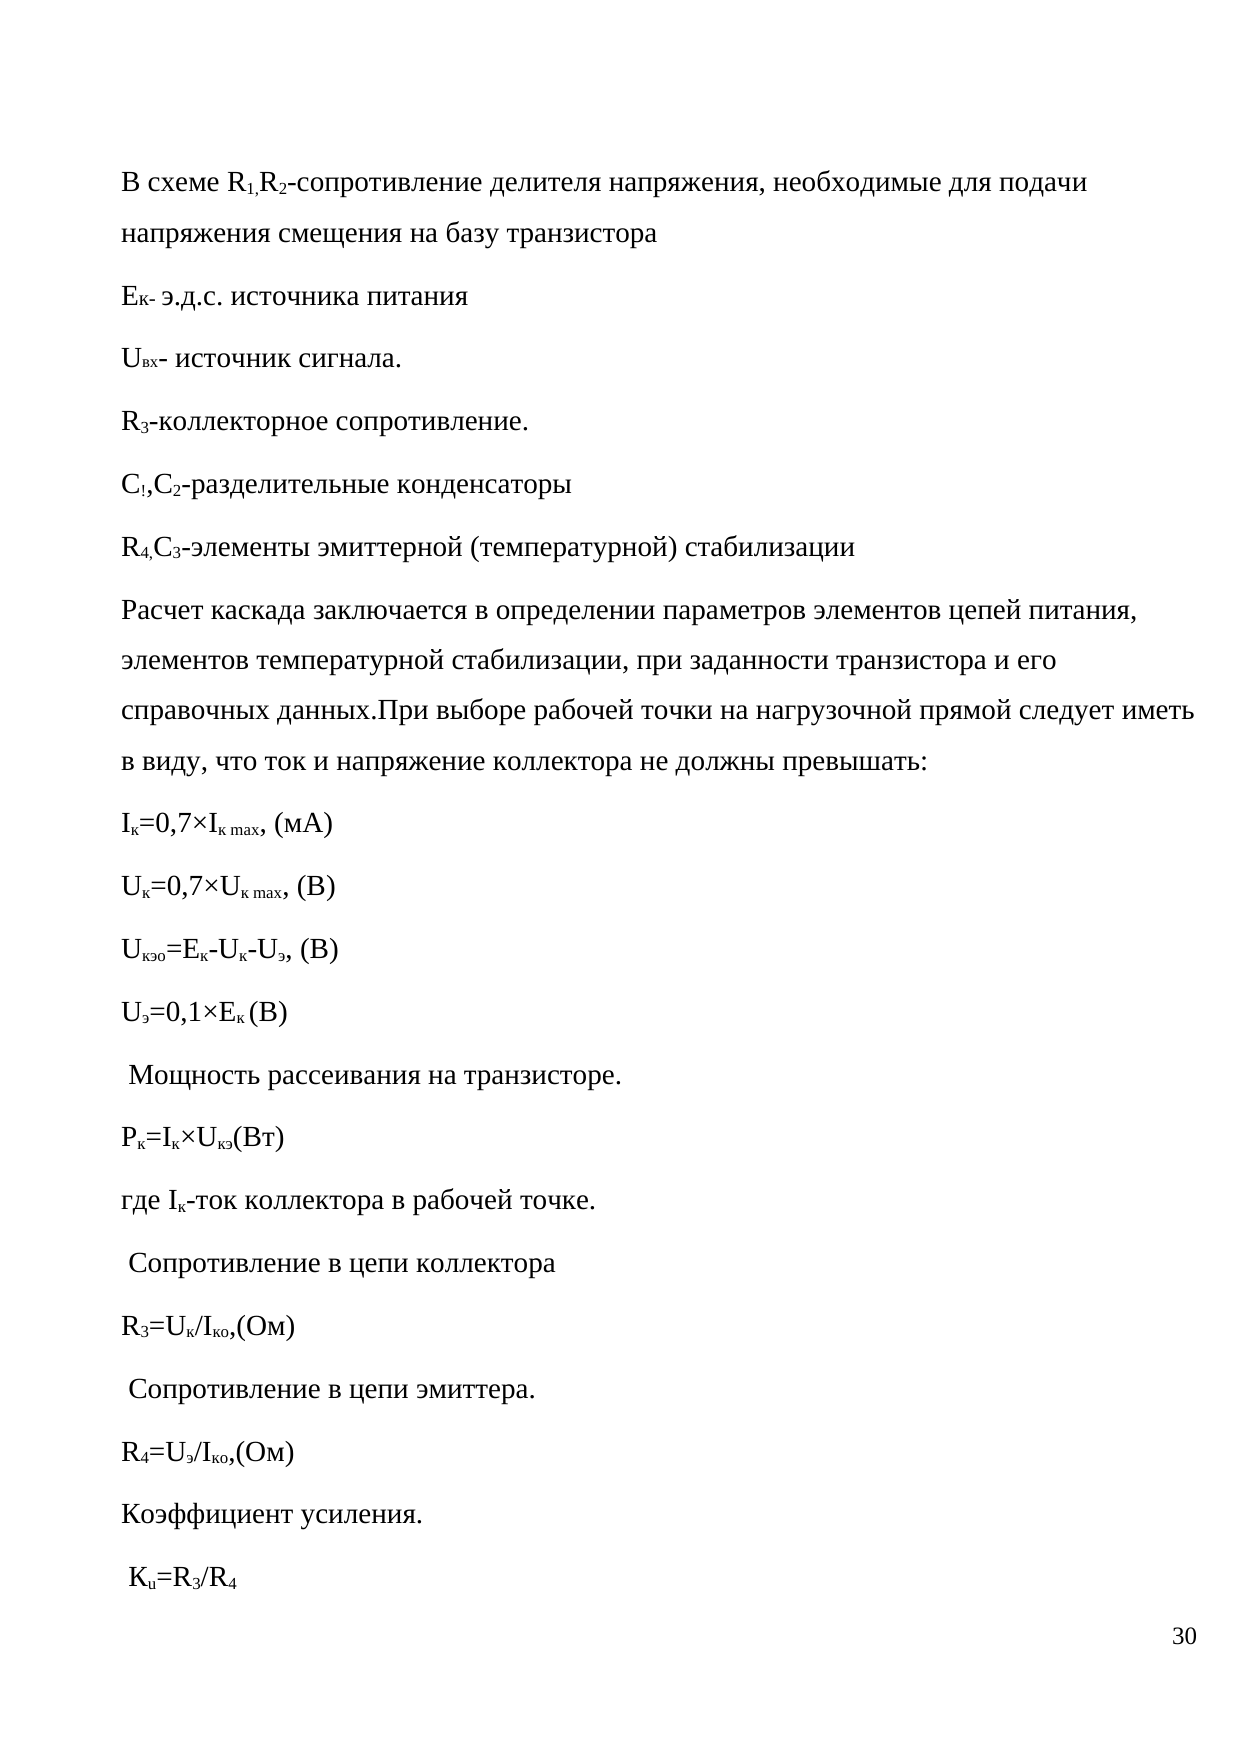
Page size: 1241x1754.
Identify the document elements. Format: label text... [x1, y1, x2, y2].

text Ек- э.д.с. источника питания [121, 278, 1197, 311]
text R3=Uк/Iко,(Ом) [121, 1308, 1197, 1342]
text где Iк-ток коллектора в рабочей точке. [121, 1182, 1197, 1216]
text Мощность рассеивания на транзисторе. [121, 1057, 1197, 1090]
text С!,С2-разделительные конденсаторы [121, 466, 1197, 500]
text Сопротивление в цепи коллектора [121, 1245, 1197, 1279]
text Рк=Iк×Uкэ(Вт) [121, 1119, 1197, 1153]
text Uэ=0,1×Ек (В) [121, 994, 1197, 1027]
text Кu=R3/R4 [121, 1559, 1197, 1593]
text R4,С3-элементы эмиттерной (температурной) стабилизации [121, 529, 1197, 562]
text Uк=0,7×Uк max, (В) [121, 868, 1197, 902]
text R3-коллекторное сопротивление. [121, 403, 1197, 437]
text Сопротивление в цепи эмиттера. [121, 1371, 1197, 1404]
text Коэффициент усиления. [121, 1496, 1197, 1530]
text В схеме R1,R2-сопротивление делителя напряжения, необходимые для подачи напряжения смещения на базу транзистора [121, 164, 1197, 248]
text Расчет каскада заключается в определении параметров элементов цепей питания, элементов температурной стабилизации, при заданности транзистора и его справочных данных.При выборе рабочей точки на нагрузочной прямой следует иметь в виду, что ток и напряжение коллектора не должны превышать: [121, 592, 1197, 776]
text R4=Uэ/Iко,(Ом) [121, 1434, 1197, 1467]
text Uкэо=Ек-Uк-Uэ, (В) [121, 931, 1197, 965]
text Uвх- источник сигнала. [121, 341, 1197, 374]
text Iк=0,7×Iк max, (мА) [121, 806, 1197, 839]
